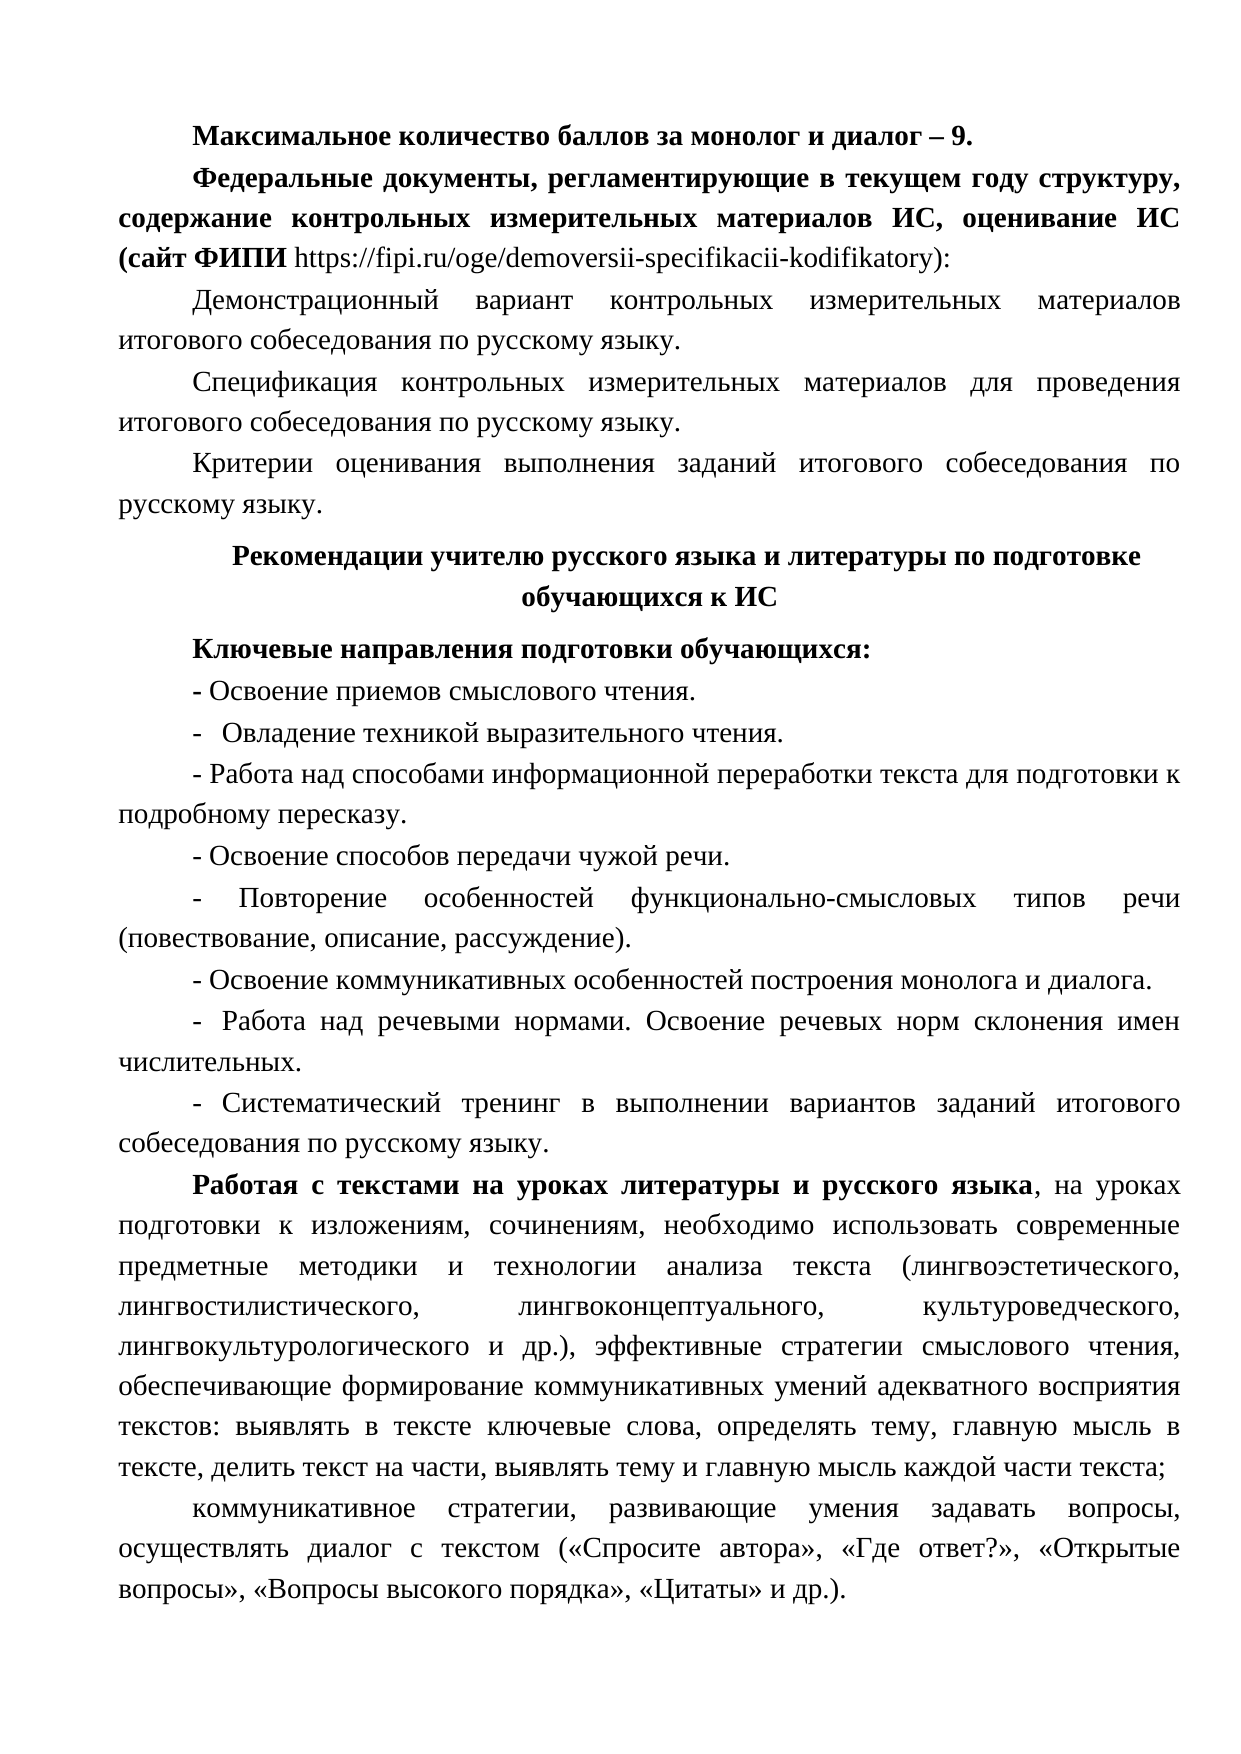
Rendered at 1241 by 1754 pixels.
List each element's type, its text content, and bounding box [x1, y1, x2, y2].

text - Освоение приемов смыслового чтения. [118, 673, 1181, 707]
text - Овладение техникой выразительного чтения. [118, 715, 1181, 748]
text Работая с текстами на уроках литературы и русского языка, на уроках подготовки к изложениям, сочинениям, необходимо использовать современные предметные методики и технологии анализа текста (лингвоэстетического, лингвостилистического, лингвоконцептуального, культуроведческого, лингвокультурологического и др.), эффективные стратегии смыслового чтения, обеспечивающие формирование коммуникативных умений адекватного восприятия текстов: выявлять в тексте ключевые слова, определять тему, главную мысль в тексте, делить текст на части, выявлять тему и главную мысль каждой части текста; [118, 1167, 1181, 1482]
text Спецификация контрольных измерительных материалов для проведения итогового собеседования по русскому языку. [118, 364, 1181, 437]
text - Повторение особенностей функционально-смысловых типов речи (повествование, описание, рассуждение). [118, 880, 1181, 954]
text - Освоение способов передачи чужой речи. [118, 838, 1181, 872]
text - Систематический тренинг в выполнении вариантов заданий итогового собеседования по русскому языку. [118, 1085, 1181, 1159]
text - Освоение коммуникативных особенностей построения монолога и диалога. [118, 962, 1181, 995]
text коммуникативное стратегии, развивающие умения задавать вопросы, осуществлять диалог с текстом («Спросите автора», «Где ответ?», «Открытые вопросы», «Вопросы высокого порядка», «Цитаты» и др.). [118, 1490, 1181, 1604]
text - Работа над способами информационной переработки текста для подготовки к подробному пересказу. [118, 756, 1181, 830]
text Ключевые направления подготовки обучающихся: [118, 631, 1181, 665]
text Демонстрационный вариант контрольных измерительных материалов итогового собеседования по русскому языку. [118, 282, 1181, 356]
text - Работа над речевыми нормами. Освоение речевых норм склонения имен числительных. [118, 1003, 1181, 1077]
text Максимальное количество баллов за монолог и диалог – 9. [118, 118, 1181, 152]
text Критерии оценивания выполнения заданий итогового собеседования по русскому языку. [118, 446, 1181, 519]
text Рекомендации учителю русского языка и литературы по подготовке обучающихся к ИС [118, 538, 1181, 612]
text Федеральные документы, регламентирующие в текущем году структуру, содержание контрольных измерительных материалов ИС, оценивание ИС (сайт ФИПИ https://fipi.ru/oge/demoversii-specifikacii-kodifikatory): [118, 160, 1181, 274]
